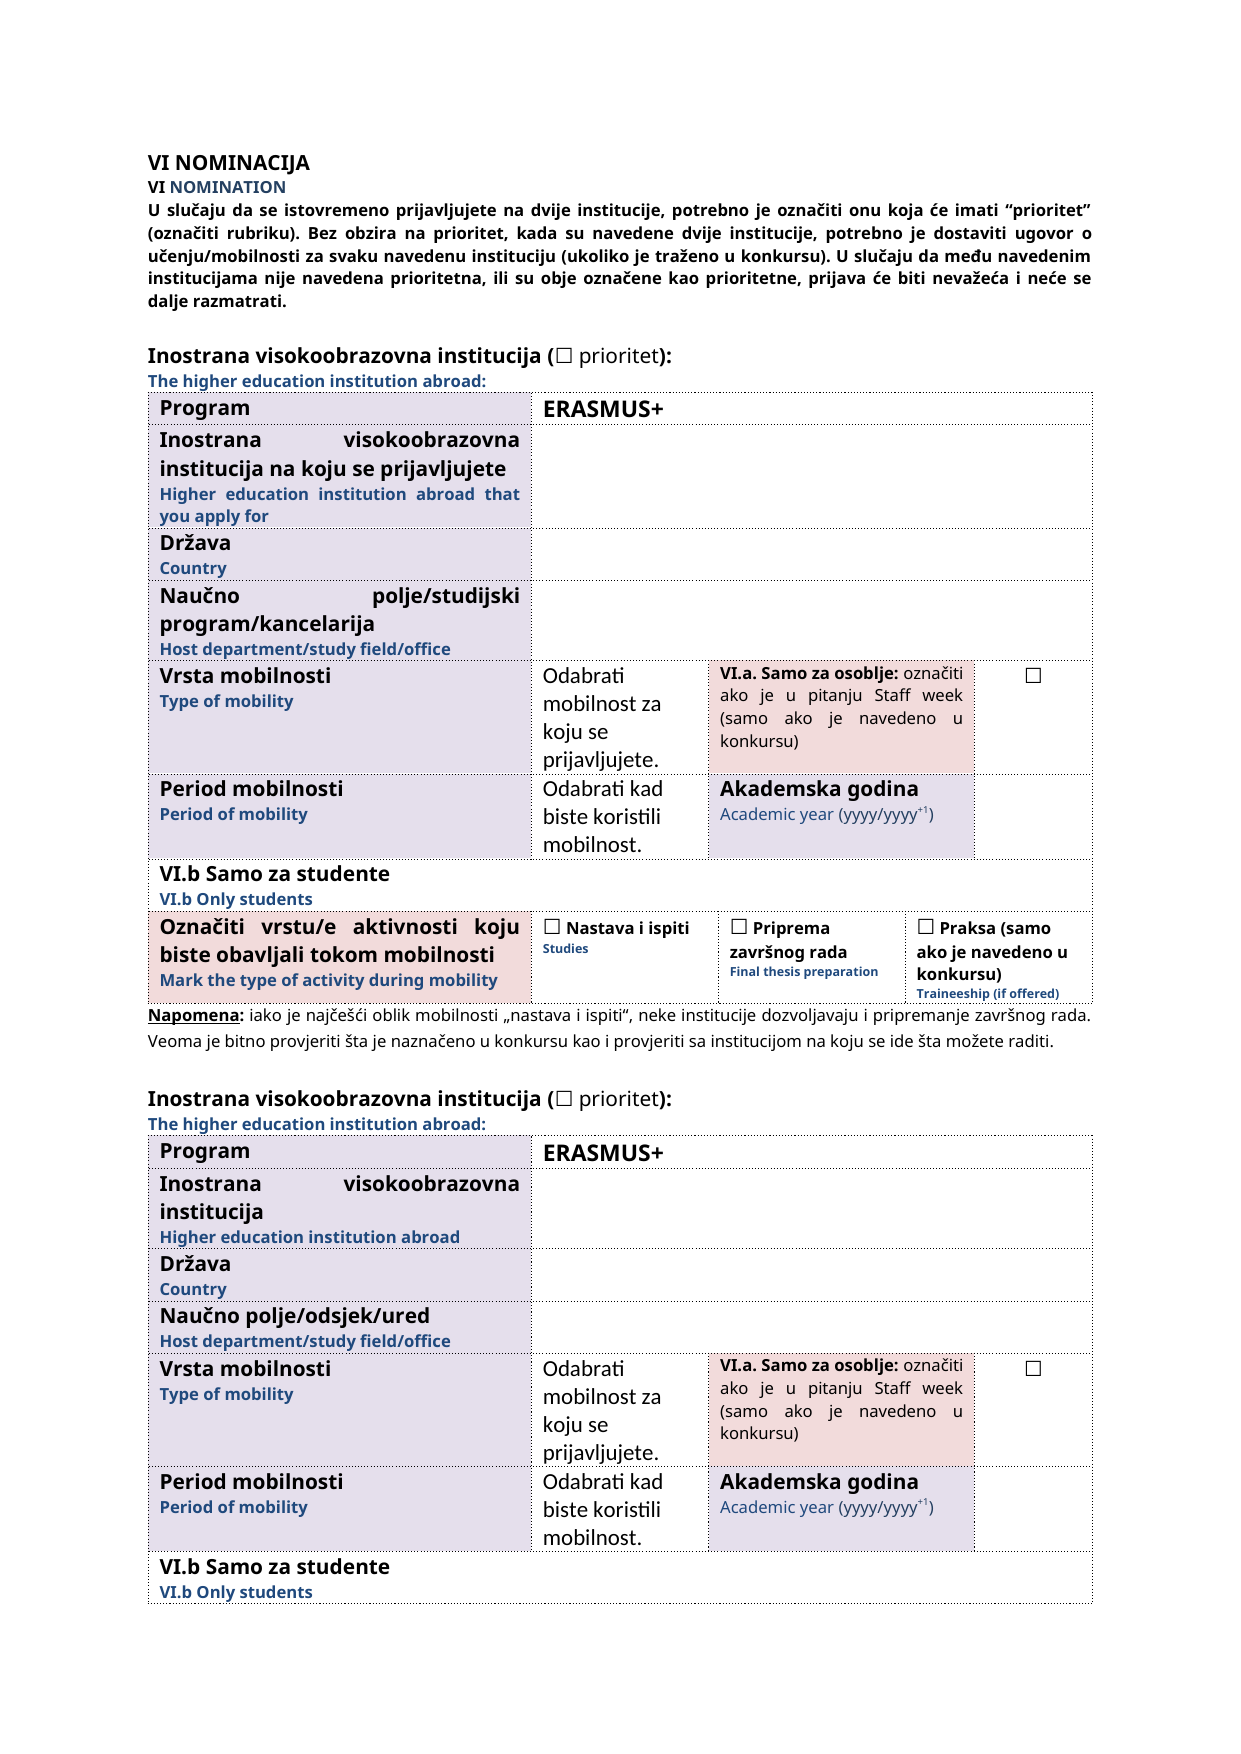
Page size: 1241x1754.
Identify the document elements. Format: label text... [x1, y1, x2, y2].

text Napomena: iako je najčešći oblik mobilnosti „nastava i ispiti“, neke institucije dozvoljavaju i pripremanje završnog rada. Veoma je bitno provjeriti šta je naznačeno u konkursu kao i provjeriti sa institucijom na koju se ide šta možete raditi. [148, 1004, 1093, 1052]
table_cell Inostrana visokoobrazovna institucija na koju se prijavljujete Higher education institution abroad that you apply for [148, 424, 531, 527]
text The higher education institution abroad: [148, 369, 1093, 392]
table_header ERASMUS+ [531, 392, 1092, 424]
table_cell Priprema završnog rada Final thesis preparation [718, 911, 905, 1003]
text U slučaju da se istovremeno prijavljujete na dvije institucije, potrebno je označiti onu koja će imati “prioritet” (označiti rubriku). Bez obzira na prioritet, kada su navedene dvije institucije, potrebno je dostaviti ugovor o učenju/mobilnosti za svaku navedenu instituciju (ukoliko je traženo u konkursu). U slučaju da među navedenim institucijama nije navedena prioritetna, ili su obje označene kao prioritetne, prijava će biti nevažeća i neće se dalje razmatrati. [148, 199, 1093, 312]
table_cell VI.a. Samo za osoblje: označiti ako je u pitanju Staff week (samo ako je navedeno u konkursu) [709, 1353, 974, 1466]
table_cell Vrsta mobilnosti Type of mobility [148, 660, 531, 773]
table_cell [531, 1248, 1092, 1301]
table_cell Inostrana visokoobrazovna institucija Higher education institution abroad [148, 1168, 531, 1248]
table_cell Naučno polje/odsjek/ured Host department/study field/office [148, 1301, 531, 1353]
table_cell [974, 1466, 1092, 1551]
table_cell [531, 528, 1092, 580]
text Inostrana visokoobrazovna institucija ( prioritet): [148, 1084, 1093, 1113]
table_cell Naučno polje/studijski program/kancelarija Host department/study field/office [148, 580, 531, 660]
text The higher education institution abroad: [148, 1113, 1093, 1135]
table_cell Vrsta mobilnosti Type of mobility [148, 1353, 531, 1466]
table_cell Država Country [148, 1248, 531, 1301]
table_cell Praksa (samo ako je navedeno u konkursu) Traineeship (if offered) [905, 911, 1092, 1003]
table_cell Država Country [148, 528, 531, 580]
table_cell [974, 774, 1092, 858]
table_cell VI.b Samo za studente VI.b Only students [148, 1551, 1092, 1603]
table_cell [531, 1168, 1092, 1248]
table_cell VI.b Samo za studente VI.b Only students [148, 859, 1092, 911]
table_cell [531, 1301, 1092, 1353]
text Inostrana visokoobrazovna institucija ( prioritet): [148, 341, 1093, 369]
table_header ERASMUS+ [531, 1135, 1092, 1168]
table_cell Akademska godina Academic year (yyyy/yyyy+1) [709, 1466, 974, 1551]
table_cell [531, 580, 1092, 660]
table_cell Nastava i ispiti Studies [531, 911, 718, 1003]
table_cell VI.a. Samo za osoblje: označiti ako je u pitanju Staff week (samo ako je navedeno u konkursu) [709, 660, 974, 773]
table_header Program [148, 392, 531, 424]
text VI NOMINACIJA [148, 148, 1093, 176]
table_cell Označiti vrstu/e aktivnosti koju biste obavljali tokom mobilnosti Mark the type of activity during mobility [148, 911, 531, 1003]
table_cell Period mobilnosti Period of mobility [148, 774, 531, 858]
table_header Program [148, 1135, 531, 1168]
text VI NOMINATION [148, 176, 1093, 199]
table_cell Akademska godina Academic year (yyyy/yyyy+1) [709, 774, 974, 858]
table_cell [531, 424, 1092, 527]
table_cell Period mobilnosti Period of mobility [148, 1466, 531, 1551]
